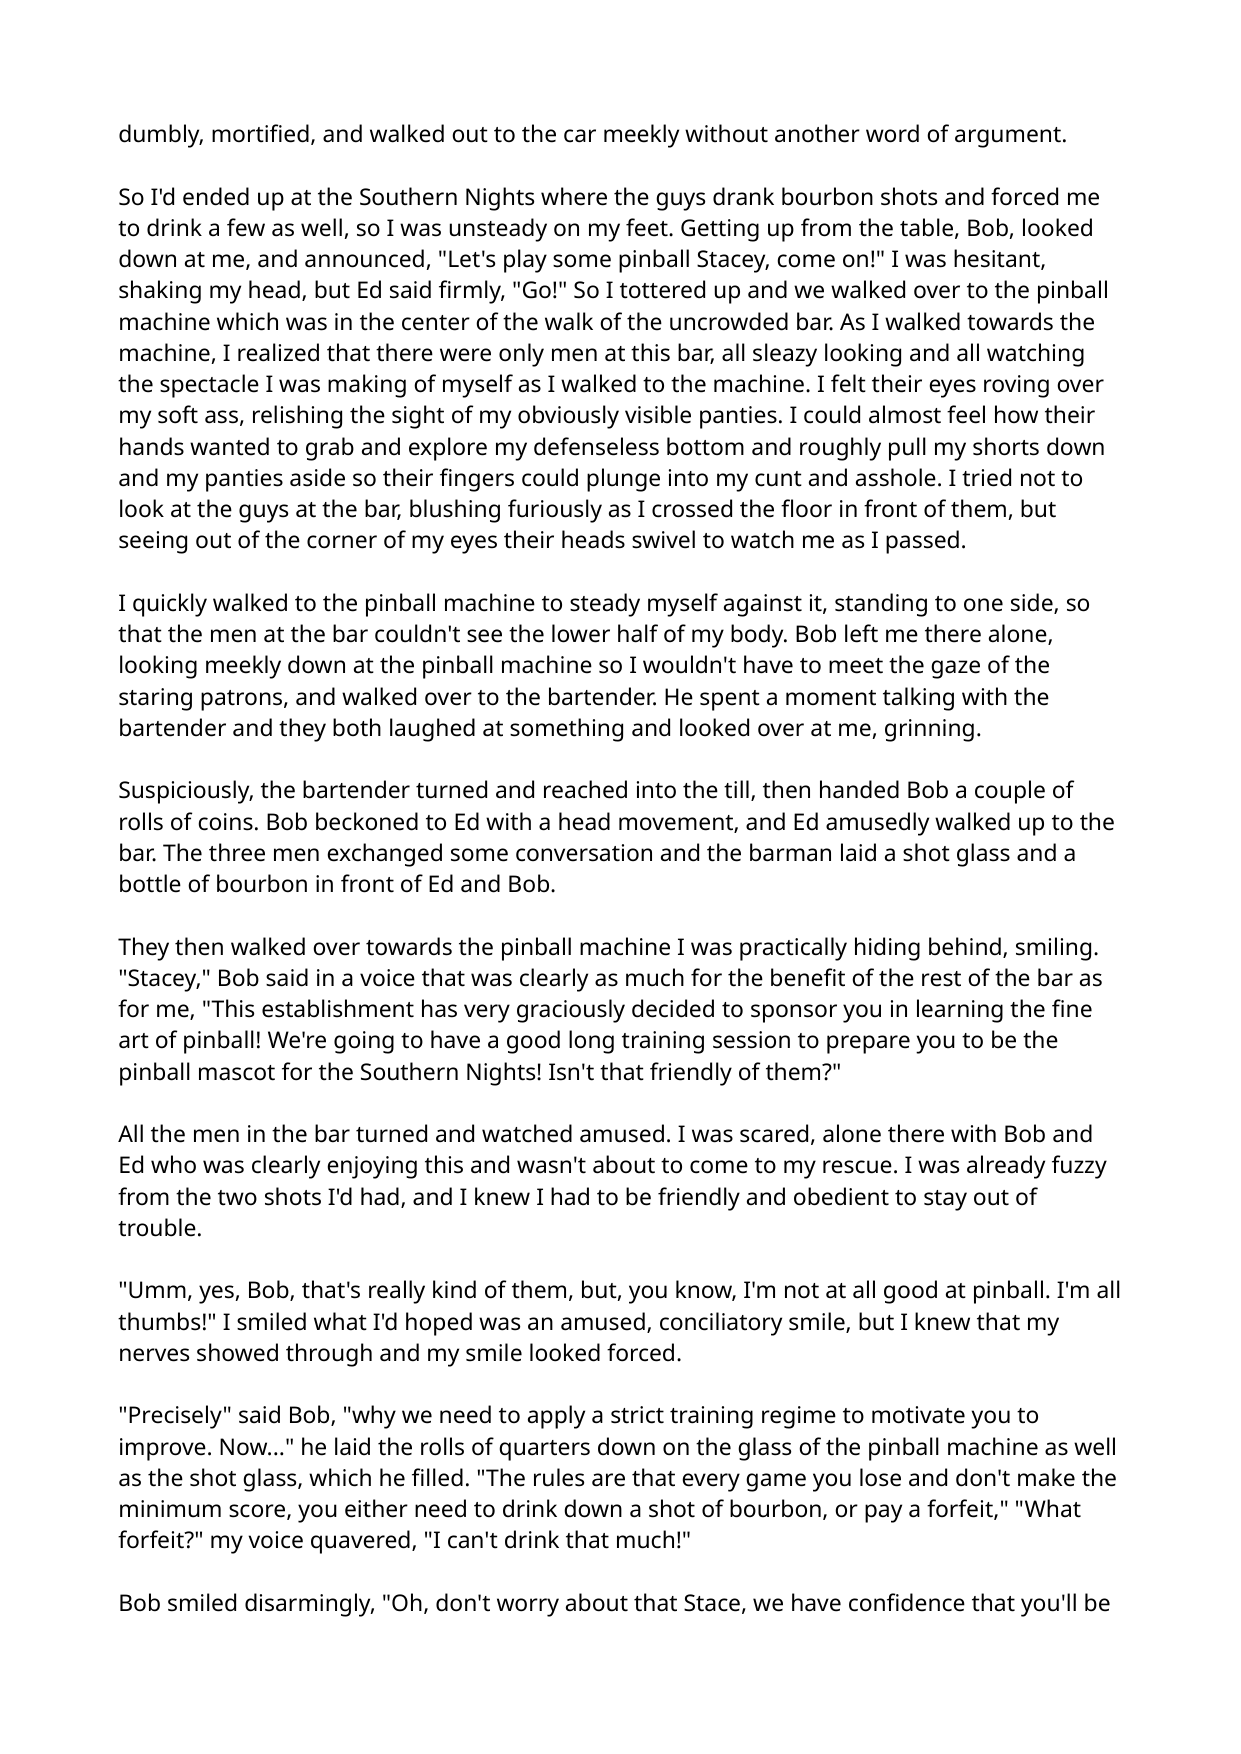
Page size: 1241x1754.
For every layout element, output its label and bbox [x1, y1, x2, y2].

text [118, 118, 1122, 1618]
